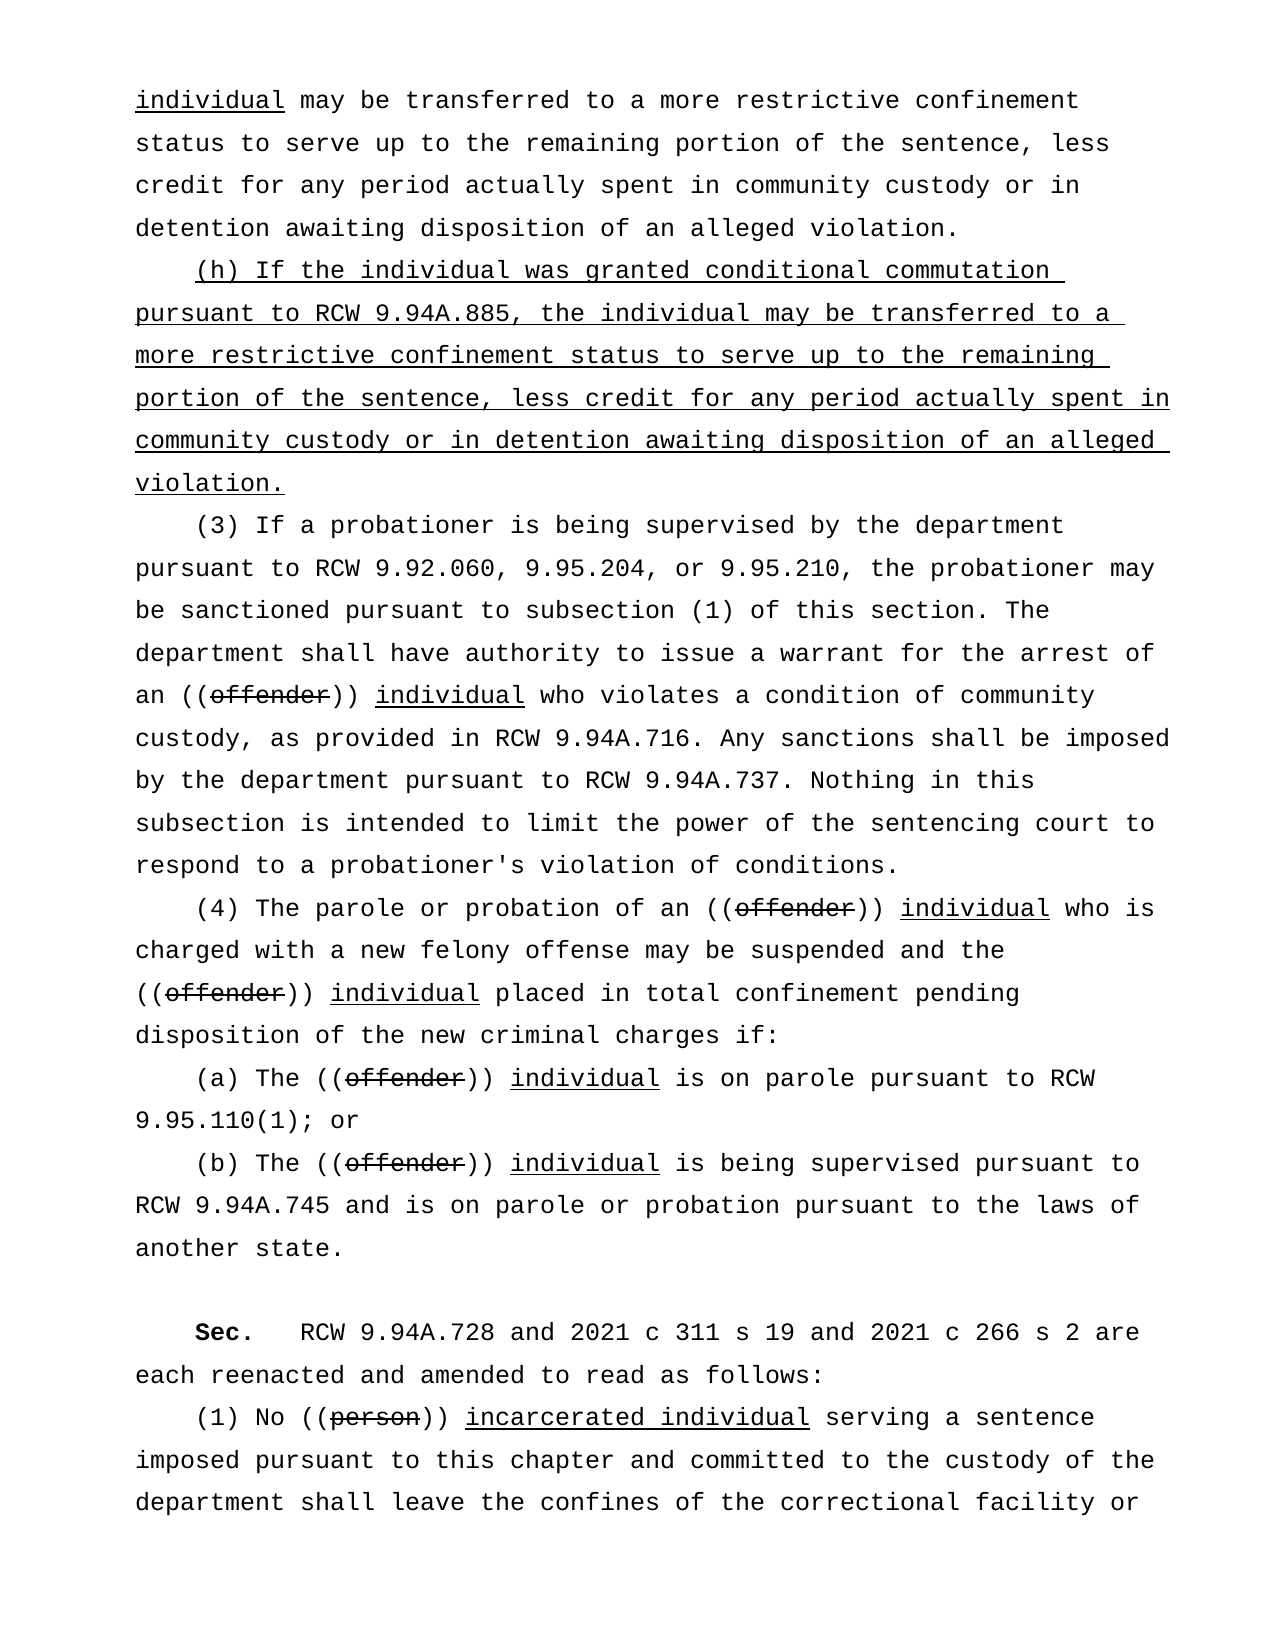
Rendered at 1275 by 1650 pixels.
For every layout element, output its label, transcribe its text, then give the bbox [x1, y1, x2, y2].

text (h) If the individual was granted conditional commutation pursuant to RCW 9.94A.885, the individual may be transferred to a more restrictive confinement status to serve up to the remaining portion of the sentence, less credit for any period actually spent in community custody or in detention awaiting disposition of an alleged violation. [135, 410, 1170, 451]
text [135, 1392, 1170, 1519]
text (b) The ((offender)) individual is being supervised pursuant to RCW 9.94A.745 and is on parole or probation pursuant to the laws of another state. [135, 1137, 1170, 1265]
text (3) If a probationer is being supervised by the department pursuant to RCW 9.92.060, 9.95.204, or 9.95.210, the probationer may be sanctioned pursuant to subsection (1) of this section. The department shall have authority to issue a warrant for the arrest of an ((offender)) individual who violates a condition of community custody, as provided in RCW 9.94A.716. Any sanctions shall be imposed by the department pursuant to RCW 9.94A.737. Nothing in this subsection is intended to limit the power of the sentencing court to respond to a probationer's violation of conditions. [135, 500, 1170, 882]
text (h) If the individual was granted conditional commutation pursuant to RCW 9.94A.885, the individual may be transferred to a more restrictive confinement status to serve up to the remaining portion of the sentence, less credit for any period actually spent in community custody or in detention awaiting disposition of an alleged violation. [135, 245, 1170, 409]
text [135, 75, 1170, 245]
text (h) If the individual was granted conditional commutation pursuant to RCW 9.94A.885, the individual may be transferred to a more restrictive confinement status to serve up to the remaining portion of the sentence, less credit for any period actually spent in community custody or in detention awaiting disposition of an alleged violation. [135, 453, 1170, 500]
text (a) The ((offender)) individual is on parole pursuant to RCW 9.95.110(1); or [135, 1052, 1170, 1137]
text (4) The parole or probation of an ((offender)) individual who is charged with a new felony offense may be suspended and the ((offender)) individual placed in total confinement pending disposition of the new criminal charges if: [135, 882, 1170, 1052]
text Sec. RCW 9.94A.728 and 2021 c 311 s 19 and 2021 c 266 s 2 are each reenacted and amended to read as follows: [135, 1307, 1170, 1392]
